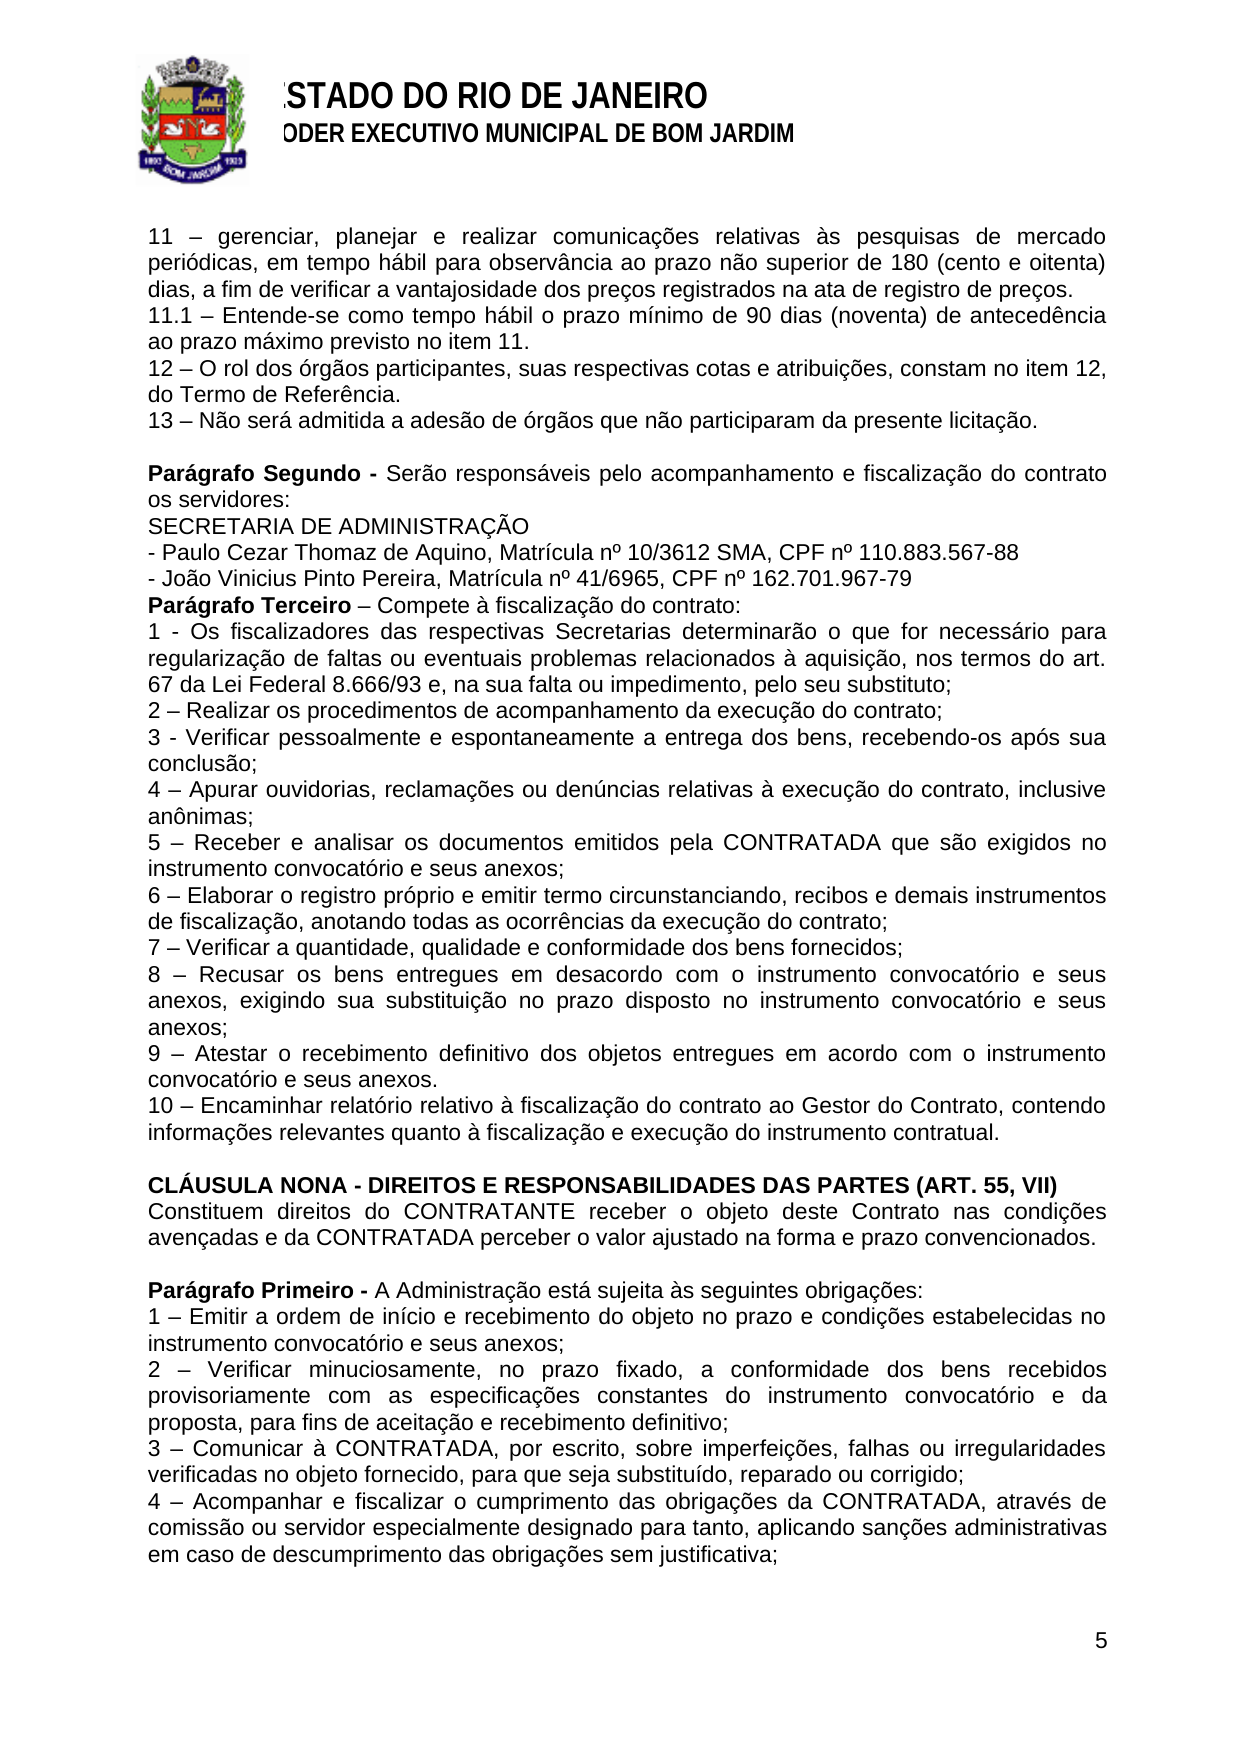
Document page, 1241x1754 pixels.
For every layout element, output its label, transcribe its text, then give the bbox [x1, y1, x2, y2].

text 1 – Emitir a ordem de início e recebimento do objeto no prazo e condições estabelecidas no instrumento convocatório e seus anexos; [148, 1303, 1107, 1356]
text SECRETARIA DE ADMINISTRAÇÃO [148, 513, 1107, 539]
text Parágrafo Terceiro – Compete à fiscalização do contrato: [148, 592, 1107, 618]
text 4 – Acompanhar e fiscalizar o cumprimento das obrigações da CONTRATADA, através de comissão ou servidor especialmente designado para tanto, aplicando sanções administrativas em caso de descumprimento das obrigações sem justificativa; [148, 1488, 1107, 1567]
text 11.1 – Entende-se como tempo hábil o prazo mínimo de 90 dias (noventa) de antecedência ao prazo máximo previsto no item 11. [148, 302, 1107, 354]
text - João Vinicius Pinto Pereira, Matrícula nº 41/6965, CPF nº 162.701.967-79 [148, 565, 1107, 592]
text 8 – Recusar os bens entregues em desacordo com o instrumento convocatório e seus anexos, exigindo sua substituição no prazo disposto no instrumento convocatório e seus anexos; [148, 961, 1107, 1040]
text 13 – Não será admitida a adesão de órgãos que não participaram da presente licitação. [148, 407, 1107, 434]
text 12 – O rol dos órgãos participantes, suas respectivas cotas e atribuições, constam no item 12, do Termo de Referência. [148, 354, 1107, 407]
text 2 – Realizar os procedimentos de acompanhamento da execução do contrato; [148, 697, 1107, 723]
text 3 – Comunicar à CONTRATADA, por escrito, sobre imperfeições, falhas ou irregularidades verificadas no objeto fornecido, para que seja substituído, reparado ou corrigido; [148, 1435, 1107, 1488]
text 3 - Verificar pessoalmente e espontaneamente a entrega dos bens, recebendo-os após sua conclusão; [148, 723, 1107, 776]
text 6 – Elaborar o registro próprio e emitir termo circunstanciando, recibos e demais instrumentos de fiscalização, anotando todas as ocorrências da execução do contrato; [148, 882, 1107, 934]
text Constituem direitos do CONTRATANTE receber o objeto deste Contrato nas condições avençadas e da CONTRATADA perceber o valor ajustado na forma e prazo convencionados. [148, 1198, 1107, 1251]
text - Paulo Cezar Thomaz de Aquino, Matrícula nº 10/3612 SMA, CPF nº 110.883.567-88 [148, 539, 1107, 565]
text 11 – gerenciar, planejar e realizar comunicações relativas às pesquisas de mercado periódicas, em tempo hábil para observância ao prazo não superior de 180 (cento e oitenta) dias, a fim de verificar a vantajosidade dos preços registrados na ata de registro de preços. [148, 201, 1107, 302]
text 2 – Verificar minuciosamente, no prazo fixado, a conformidade dos bens recebidos provisoriamente com as especificações constantes do instrumento convocatório e da proposta, para fins de aceitação e recebimento definitivo; [148, 1356, 1107, 1435]
text 1 - Os fiscalizadores das respectivas Secretarias determinarão o que for necessário para regularização de faltas ou eventuais problemas relacionados à aquisição, nos termos do art. 67 da Lei Federal 8.666/93 e, na sua falta ou impedimento, pelo seu substituto; [148, 618, 1107, 697]
text Parágrafo Segundo - Serão responsáveis pelo acompanhamento e fiscalização do contrato os servidores: [148, 460, 1107, 513]
text 4 – Apurar ouvidorias, reclamações ou denúncias relativas à execução do contrato, inclusive anônimas; [148, 776, 1107, 829]
text 7 – Verificar a quantidade, qualidade e conformidade dos bens fornecidos; [148, 934, 1107, 961]
text 10 – Encaminhar relatório relativo à fiscalização do contrato ao Gestor do Contrato, contendo informações relevantes quanto à fiscalização e execução do instrumento contratual. [148, 1092, 1107, 1145]
text CLÁUSULA NONA - DIREITOS E RESPONSABILIDADES DAS PARTES (ART. 55, VII) [148, 1172, 1107, 1198]
text Parágrafo Primeiro - A Administração está sujeita às seguintes obrigações: [148, 1277, 1107, 1303]
text 9 – Atestar o recebimento definitivo dos objetos entregues em acordo com o instrumento convocatório e seus anexos. [148, 1040, 1107, 1092]
text 5 – Receber e analisar os documentos emitidos pela CONTRATADA que são exigidos no instrumento convocatório e seus anexos; [148, 829, 1107, 882]
